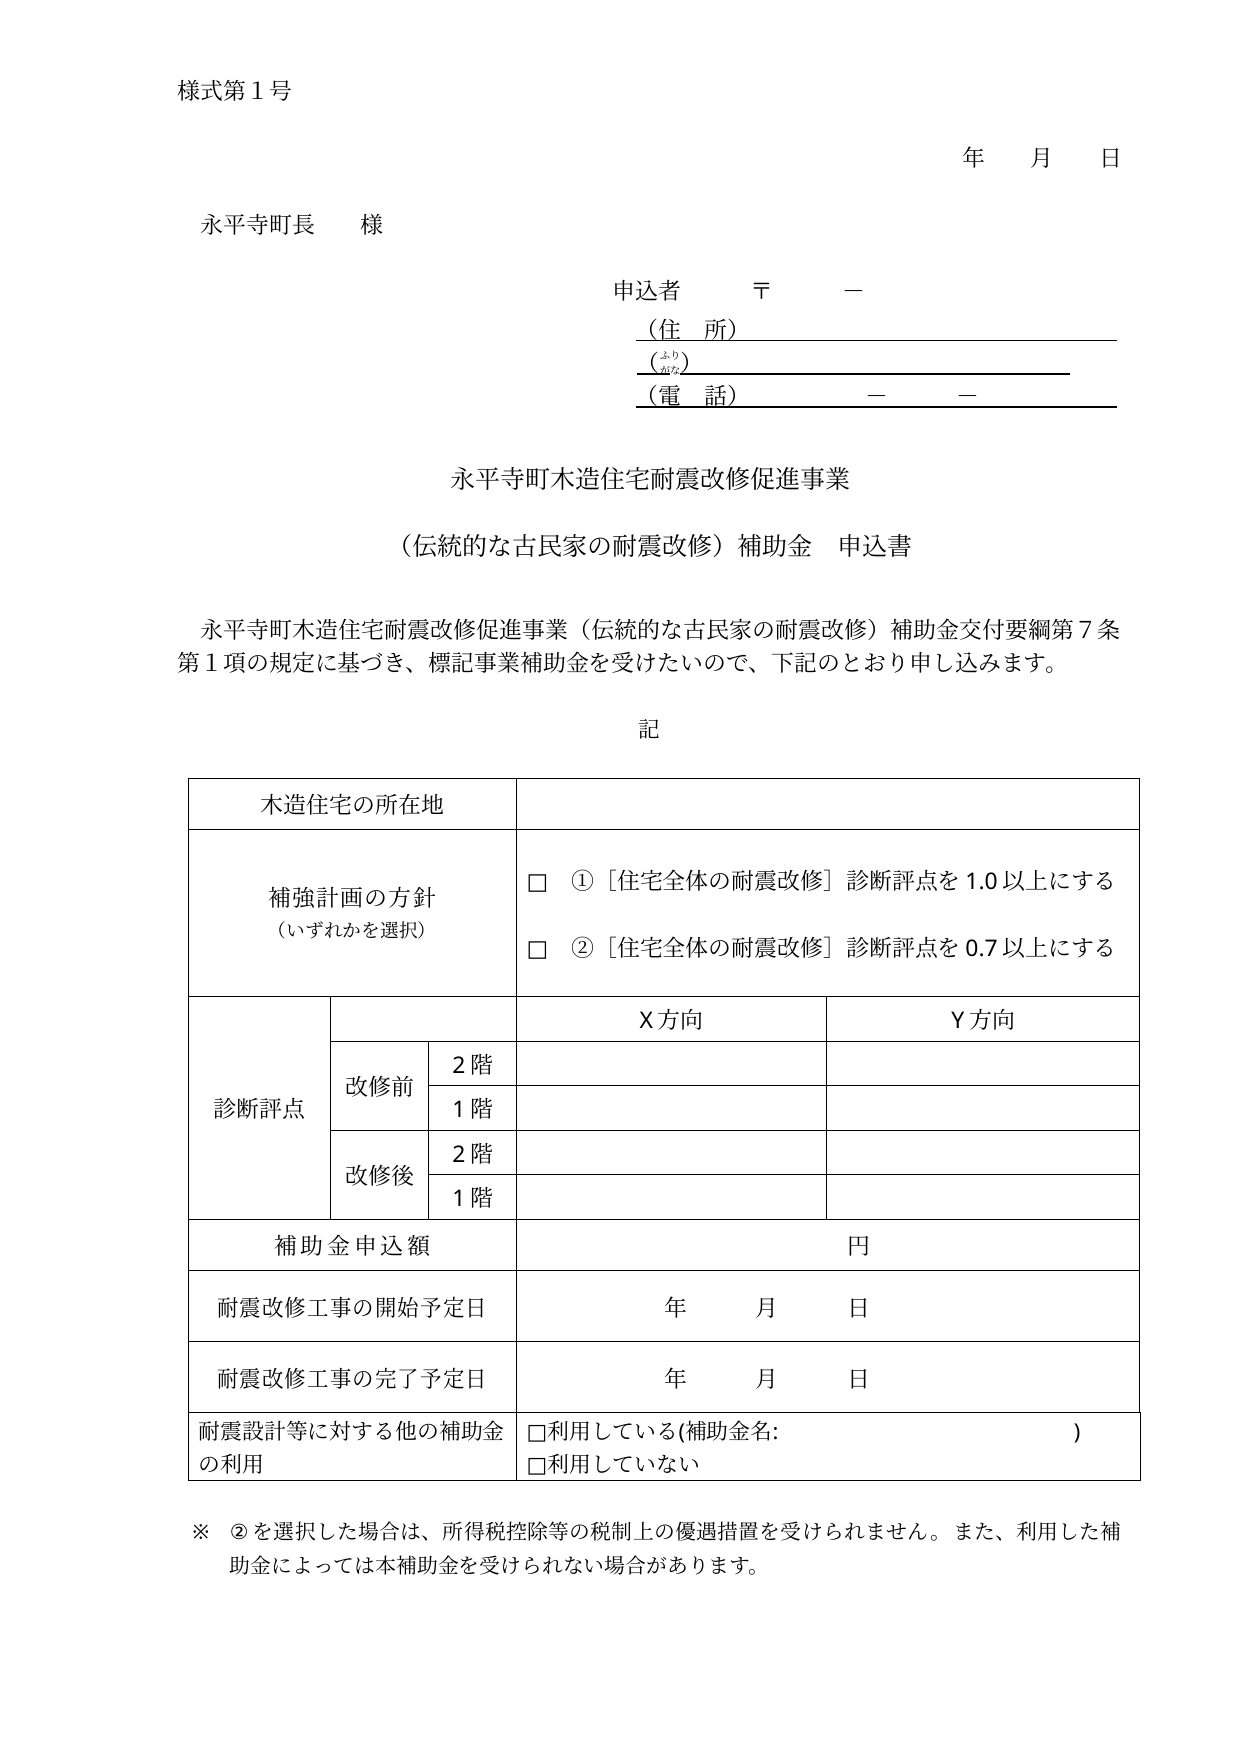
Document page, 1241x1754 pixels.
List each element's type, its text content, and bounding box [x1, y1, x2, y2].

text 永平寺町木造住宅耐震改修促進事業（伝統的な古民家の耐震改修）補助金交付要綱第７条第１項の規定に基づき、標記事業補助金を受けたいので、下記のとおり申し込みます。 [177, 611, 1122, 678]
table_cell 改修後 [331, 1131, 428, 1218]
list ②を選択した場合は、所得税控除等の税制上の優遇措置を受けられません。また、利用した補助金によっては本補助金を受けられない場合があります。 [192, 1514, 1122, 1581]
text 永平寺町木造住宅耐震改修促進事業 [177, 445, 1122, 511]
table_cell 1階 [429, 1086, 516, 1129]
table_cell 補強計画の方針 （いずれかを選択） [189, 830, 516, 996]
table_cell [827, 1086, 1139, 1129]
text （住 所） [177, 311, 1122, 345]
text 永平寺町長 様 [177, 207, 1122, 240]
text 申込者 〒 － [177, 273, 1122, 307]
text 様式第１号 [177, 73, 1122, 107]
text （電 話） － － [177, 378, 1122, 411]
table_cell 補助金申込額 [189, 1220, 516, 1270]
table_cell X方向 [517, 997, 826, 1041]
table_cell 円 [517, 1220, 1139, 1270]
table_cell 年 月 日 [517, 1271, 1139, 1341]
table_cell 改修前 [331, 1042, 428, 1129]
table_header 木造住宅の所在地 [189, 779, 516, 828]
text （伝統的な古民家の耐震改修）補助金 申込書 [177, 511, 1122, 578]
table_cell 2階 [429, 1131, 516, 1174]
table_header [517, 779, 1139, 828]
table_cell Y方向 [827, 997, 1139, 1041]
table_cell □利用している(補助金名: ) □利用していない [517, 1413, 1140, 1480]
table_cell 診断評点 [189, 997, 330, 1218]
text 年 月 日 [177, 140, 1122, 173]
table_cell 耐震改修工事の開始予定日 [189, 1271, 516, 1341]
table_cell [517, 1131, 826, 1174]
table_cell 耐震改修工事の完了予定日 [189, 1342, 516, 1412]
text 記 [177, 711, 1122, 745]
table_cell [517, 1086, 826, 1129]
table_cell [827, 1131, 1139, 1174]
table_cell 年 月 日 [517, 1342, 1139, 1412]
table_cell [517, 1042, 826, 1085]
table_cell [331, 997, 516, 1041]
table_cell [517, 1175, 826, 1218]
table_cell [827, 1175, 1139, 1218]
table_cell □ ①［住宅全体の耐震改修］診断評点を1.0以上にする □ ②［住宅全体の耐震改修］診断評点を0.7以上にする [517, 830, 1139, 996]
table_cell 耐震設計等に対する他の補助金の利用 [189, 1413, 516, 1480]
table_cell 1階 [429, 1175, 516, 1218]
text （） [177, 345, 1122, 378]
table_cell 2階 [429, 1042, 516, 1085]
table_cell [827, 1042, 1139, 1085]
